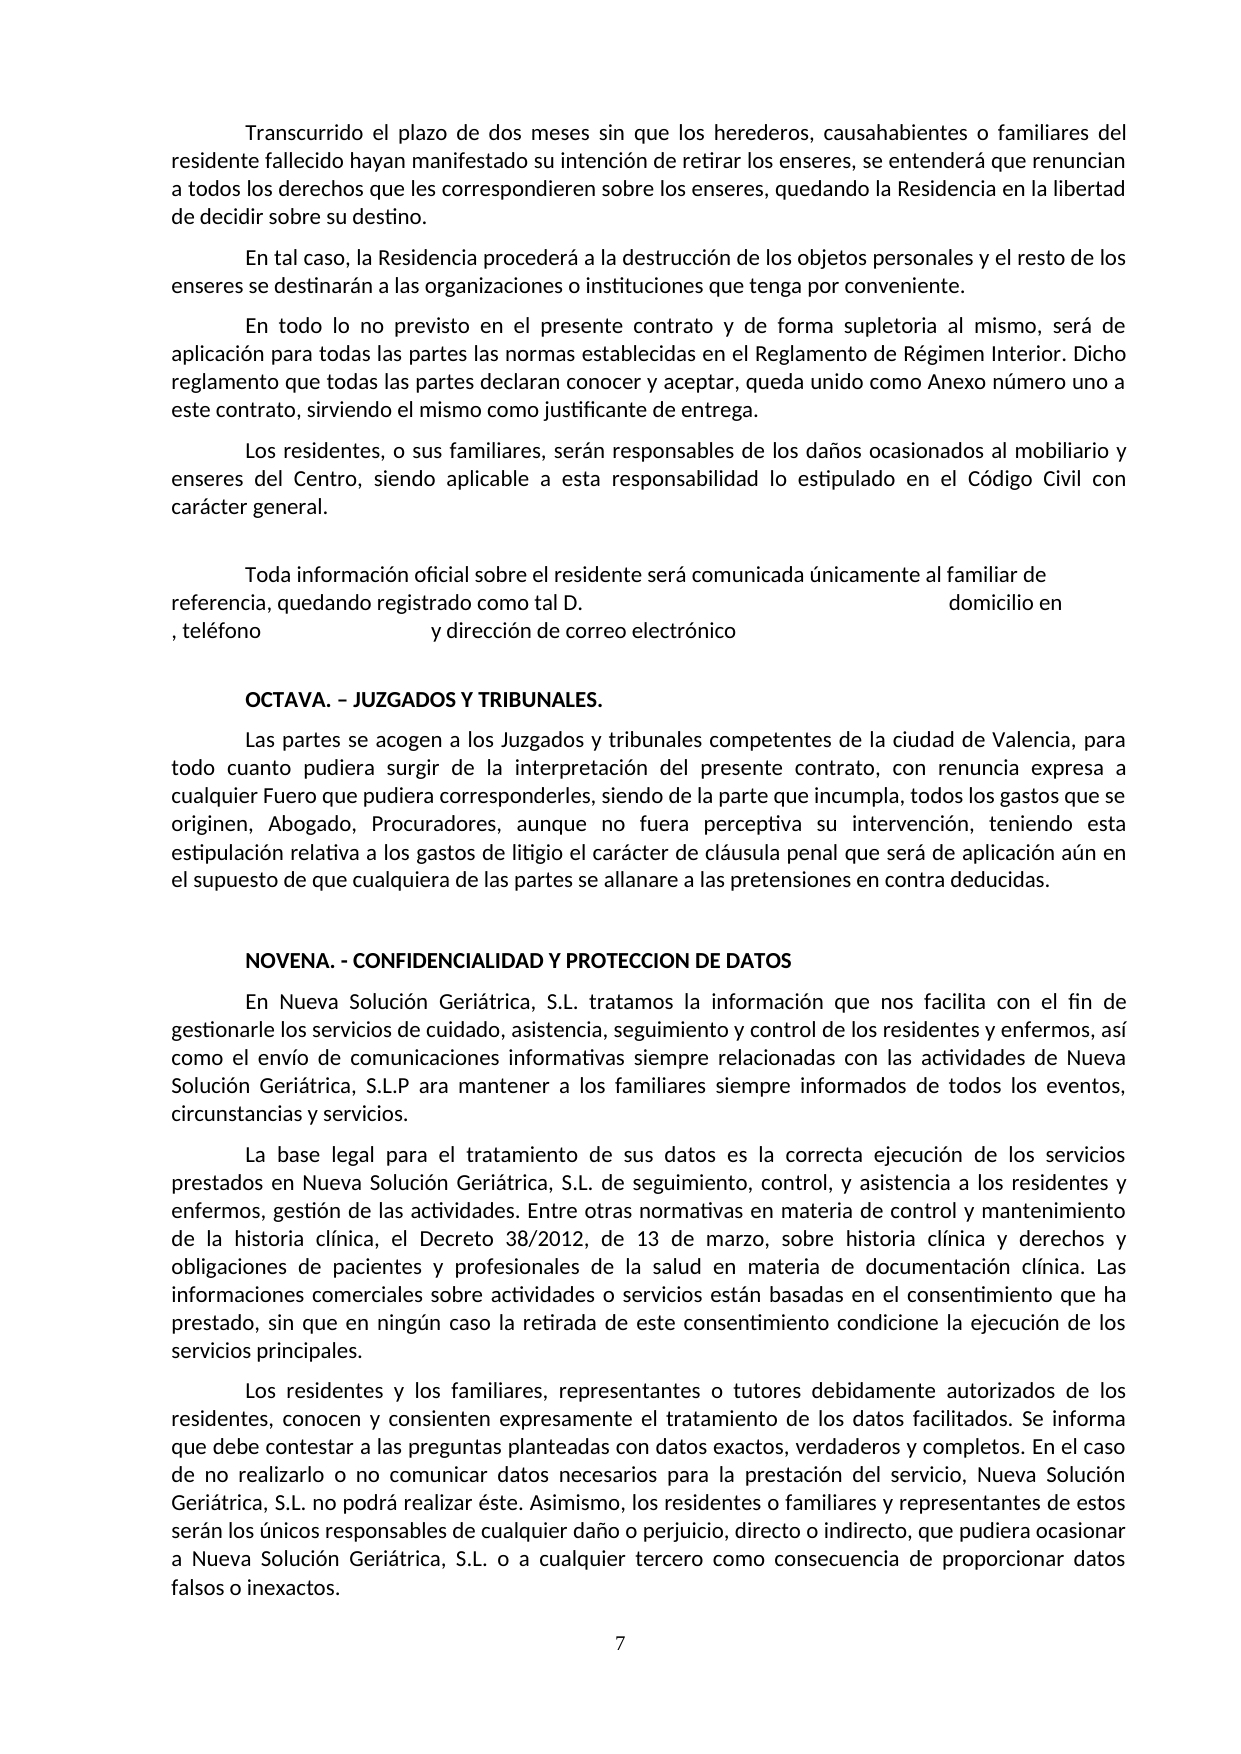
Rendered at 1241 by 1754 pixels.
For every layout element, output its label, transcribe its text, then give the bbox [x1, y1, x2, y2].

text La base legal para el tratamiento de sus datos es la correcta ejecución de los servicios prestados en Nueva Solución Geriátrica, S.L. de seguimiento, control, y asistencia a los residentes y enfermos, gestión de las actividades. Entre otras normativas en materia de control y mantenimiento de la historia clínica, el Decreto 38/2012, de 13 de marzo, sobre historia clínica y derechos y obligaciones de pacientes y profesionales de la salud en materia de documentación clínica. Las informaciones comerciales sobre actividades o servicios están basadas en el consentimiento que ha prestado, sin que en ningún caso la retirada de este consentimiento condicione la ejecución de los servicios principales. [171, 1140, 1128, 1364]
text Los residentes y los familiares, representantes o tutores debidamente autorizados de los residentes, conocen y consienten expresamente el tratamiento de los datos facilitados. Se informa que debe contestar a las preguntas planteadas con datos exactos, verdaderos y completos. En el caso de no realizarlo o no comunicar datos necesarios para la prestación del servicio, Nueva Solución Geriátrica, S.L. no podrá realizar éste. Asimismo, los residentes o familiares y representantes de estos serán los únicos responsables de cualquier daño o perjuicio, directo o indirecto, que pudiera ocasionar a Nueva Solución Geriátrica, S.L. o a cualquier tercero como consecuencia de proporcionar datos falsos o inexactos. [171, 1376, 1128, 1601]
text Toda información oficial sobre el residente será comunicada únicamente al familiar de referencia, quedando registrado como tal D. domicilio en , teléfono y dirección de correo electrónico [171, 560, 1128, 644]
text En Nueva Solución Geriátrica, S.L. tratamos la información que nos facilita con el fin de gestionarle los servicios de cuidado, asistencia, seguimiento y control de los residentes y enfermos, así como el envío de comunicaciones informativas siempre relacionadas con las actividades de Nueva Solución Geriátrica, S.L.P ara mantener a los familiares siempre informados de todos los eventos, circunstancias y servicios. [171, 987, 1128, 1127]
text En todo lo no previsto en el presente contrato y de forma supletoria al mismo, será de aplicación para todas las partes las normas establecidas en el Reglamento de Régimen Interior. Dicho reglamento que todas las partes declaran conocer y aceptar, queda unido como Anexo número uno a este contrato, sirviendo el mismo como justificante de entrega. [171, 311, 1128, 423]
text En tal caso, la Residencia procederá a la destrucción de los objetos personales y el resto de los enseres se destinarán a las organizaciones o instituciones que tenga por conveniente. [171, 243, 1128, 299]
text Las partes se acogen a los Juzgados y tribunales competentes de la ciudad de Valencia, para todo cuanto pudiera surgir de la interpretación del presente contrato, con renuncia expresa a cualquier Fuero que pudiera corresponderles, siendo de la parte que incumpla, todos los gastos que se originen, Abogado, Procuradores, aunque no fuera perceptiva su intervención, teniendo esta estipulación relativa a los gastos de litigio el carácter de cláusula penal que será de aplicación aún en el supuesto de que cualquiera de las partes se allanare a las pretensiones en contra deducidas. [171, 726, 1128, 894]
text Los residentes, o sus familiares, serán responsables de los daños ocasionados al mobiliario y enseres del Centro, siendo aplicable a esta responsabilidad lo estipulado en el Código Civil con carácter general. [171, 436, 1128, 520]
text NOVENA. - CONFIDENCIALIDAD Y PROTECCION DE DATOS [171, 947, 1128, 975]
text Transcurrido el plazo de dos meses sin que los herederos, causahabientes o familiares del residente fallecido hayan manifestado su intención de retirar los enseres, se entenderá que renuncian a todos los derechos que les correspondieren sobre los enseres, quedando la Residencia en la libertad de decidir sobre su destino. [171, 118, 1128, 230]
text OCTAVA. – JUZGADOS Y TRIBUNALES. [171, 685, 1128, 713]
